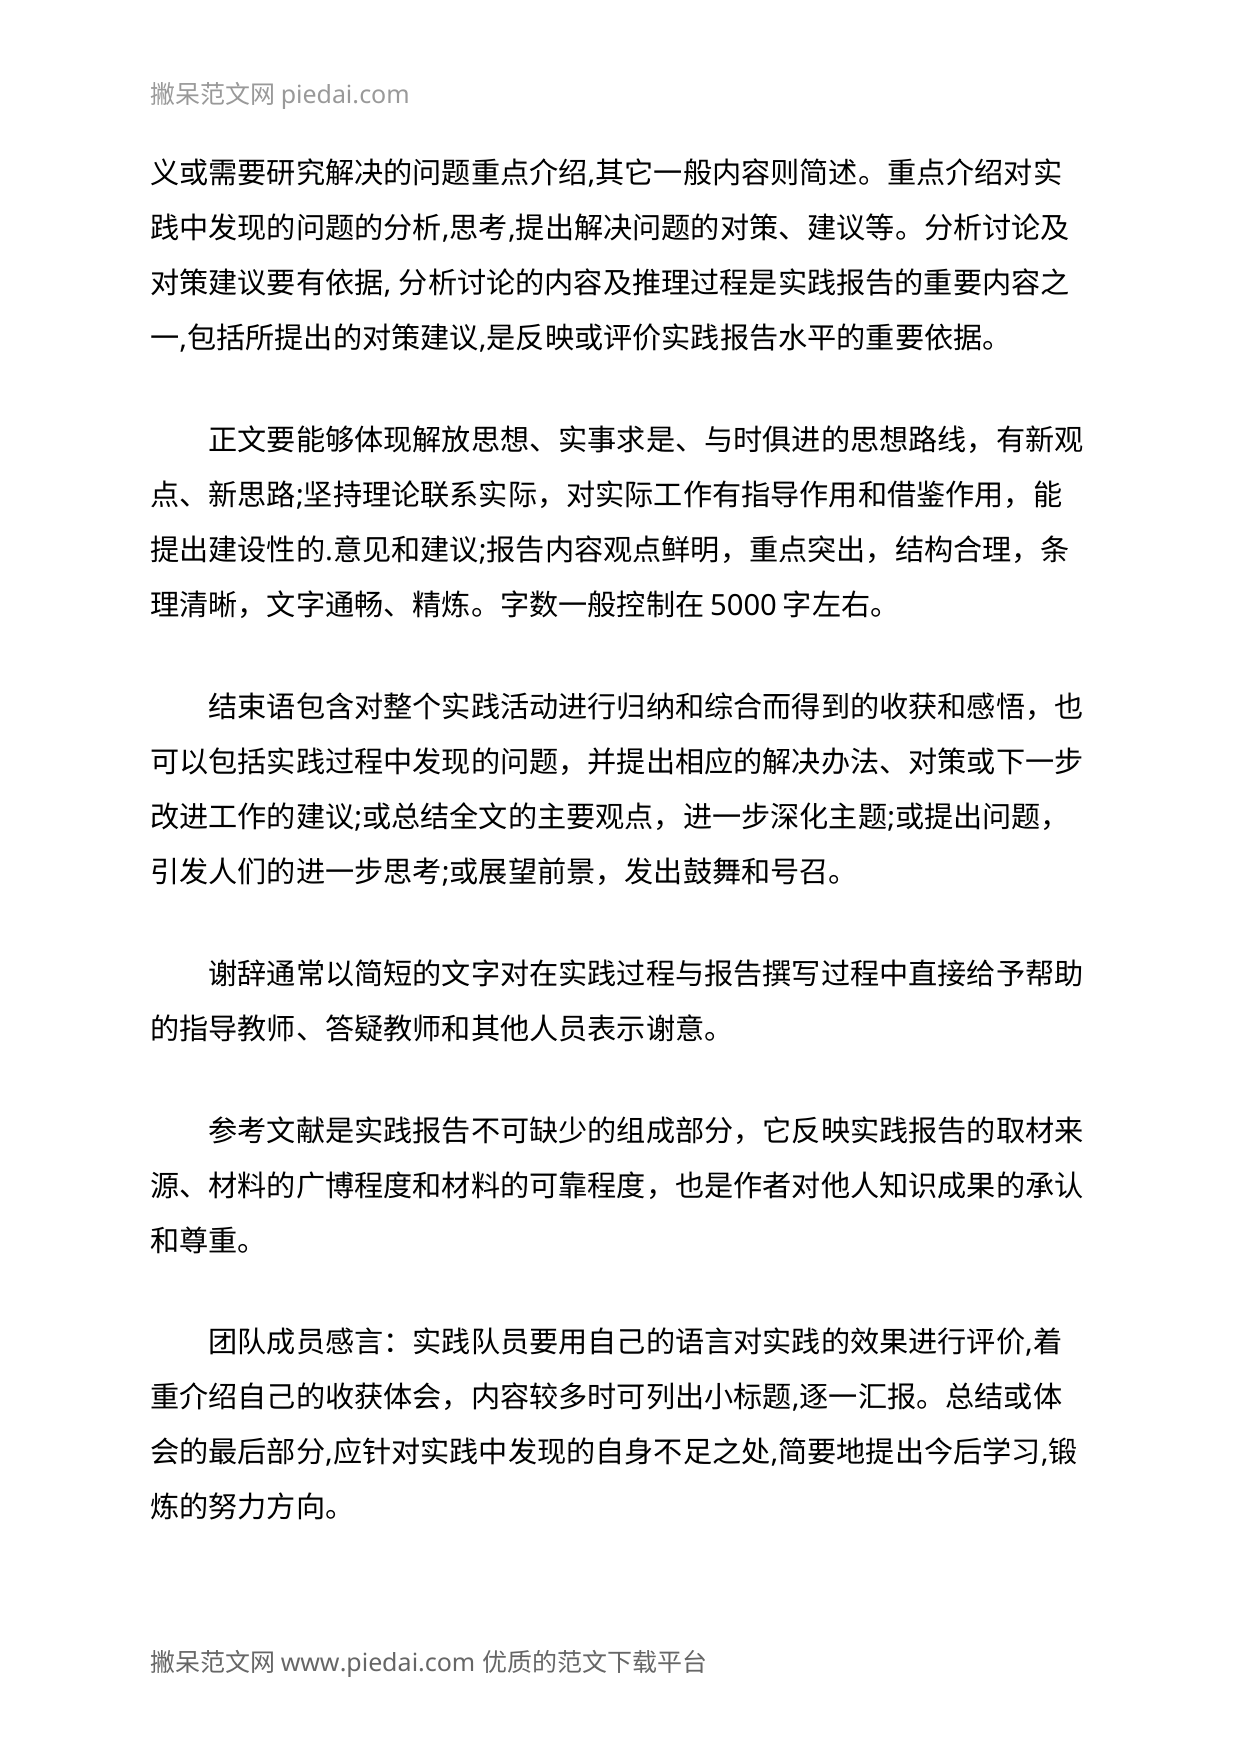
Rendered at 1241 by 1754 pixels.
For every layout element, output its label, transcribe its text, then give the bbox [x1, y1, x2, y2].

text 正文要能够体现解放思想、实事求是、与时俱进的思想路线，有新观点、新思路;坚持理论联系实际，对实际工作有指导作用和借鉴作用，能提出建设性的.意见和建议;报告内容观点鲜明，重点突出，结构合理，条理清晰，文字通畅、精炼。字数一般控制在5000字左右。 [150, 417, 1090, 624]
text 结束语包含对整个实践活动进行归纳和综合而得到的收获和感悟，也可以包括实践过程中发现的问题，并提出相应的解决办法、对策或下一步改进工作的建议;或总结全文的主要观点，进一步深化主题;或提出问题，引发人们的进一步思考;或展望前景，发出鼓舞和号召。 [150, 684, 1090, 891]
text 团队成员感言：实践队员要用自己的语言对实践的效果进行评价,着重介绍自己的收获体会，内容较多时可列出小标题,逐一汇报。总结或体会的最后部分,应针对实践中发现的自身不足之处,简要地提出今后学习,锻炼的努力方向。 [150, 1319, 1090, 1526]
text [150, 150, 1090, 357]
text 谢辞通常以简短的文字对在实践过程与报告撰写过程中直接给予帮助的指导教师、答疑教师和其他人员表示谢意。 [150, 951, 1090, 1048]
text 参考文献是实践报告不可缺少的组成部分，它反映实践报告的取材来源、材料的广博程度和材料的可靠程度，也是作者对他人知识成果的承认和尊重。 [150, 1107, 1090, 1259]
